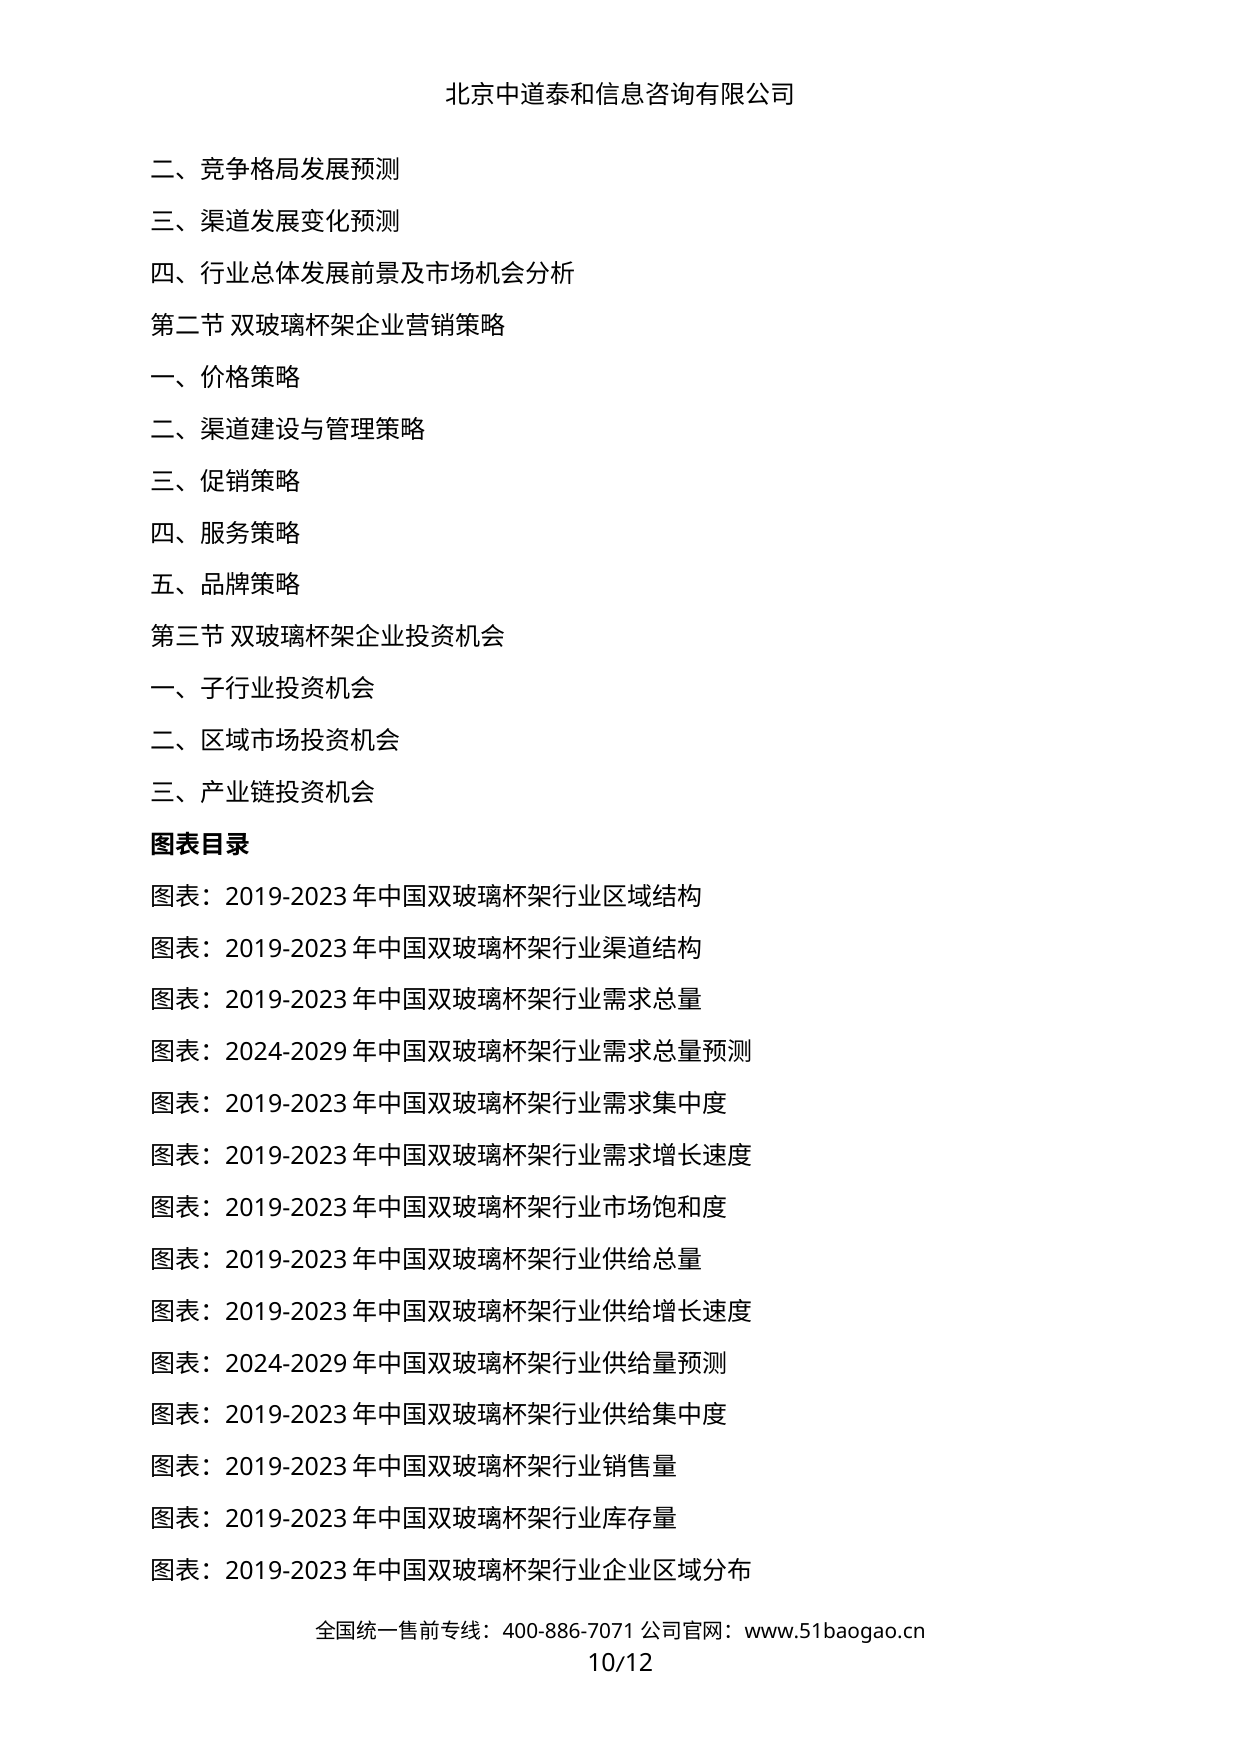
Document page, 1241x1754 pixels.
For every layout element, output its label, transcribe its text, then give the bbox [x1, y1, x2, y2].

text 图表：2019-2023年中国双玻璃杯架行业供给总量 [150, 1239, 1090, 1276]
text 二、区域市场投资机会 [150, 721, 1090, 757]
text 图表：2019-2023年中国双玻璃杯架行业市场饱和度 [150, 1187, 1090, 1224]
text 图表目录 [150, 824, 1090, 861]
text 三、渠道发展变化预测 [150, 202, 1090, 238]
text 图表：2019-2023年中国双玻璃杯架行业渠道结构 [150, 928, 1090, 964]
text 图表：2024-2029年中国双玻璃杯架行业供给量预测 [150, 1343, 1090, 1379]
text 四、行业总体发展前景及市场机会分析 [150, 254, 1090, 290]
text 图表：2019-2023年中国双玻璃杯架行业库存量 [150, 1499, 1090, 1535]
text 一、价格策略 [150, 357, 1090, 394]
text 第二节 双玻璃杯架企业营销策略 [150, 306, 1090, 342]
text 四、服务策略 [150, 513, 1090, 549]
text 二、竞争格局发展预测 [150, 150, 1090, 186]
text 二、渠道建设与管理策略 [150, 409, 1090, 446]
text 图表：2019-2023年中国双玻璃杯架行业需求集中度 [150, 1084, 1090, 1120]
text 图表：2019-2023年中国双玻璃杯架行业需求增长速度 [150, 1136, 1090, 1172]
text 三、产业链投资机会 [150, 772, 1090, 809]
text 五、品牌策略 [150, 565, 1090, 601]
text 一、子行业投资机会 [150, 669, 1090, 705]
text 第三节 双玻璃杯架企业投资机会 [150, 617, 1090, 653]
text 图表：2019-2023年中国双玻璃杯架行业供给集中度 [150, 1395, 1090, 1431]
text 图表：2024-2029年中国双玻璃杯架行业需求总量预测 [150, 1032, 1090, 1068]
text 三、促销策略 [150, 461, 1090, 497]
text 图表：2019-2023年中国双玻璃杯架行业销售量 [150, 1447, 1090, 1483]
text 图表：2019-2023年中国双玻璃杯架行业需求总量 [150, 980, 1090, 1016]
text 图表：2019-2023年中国双玻璃杯架行业企业区域分布 [150, 1551, 1090, 1587]
text 图表：2019-2023年中国双玻璃杯架行业区域结构 [150, 876, 1090, 912]
text 图表：2019-2023年中国双玻璃杯架行业供给增长速度 [150, 1291, 1090, 1327]
